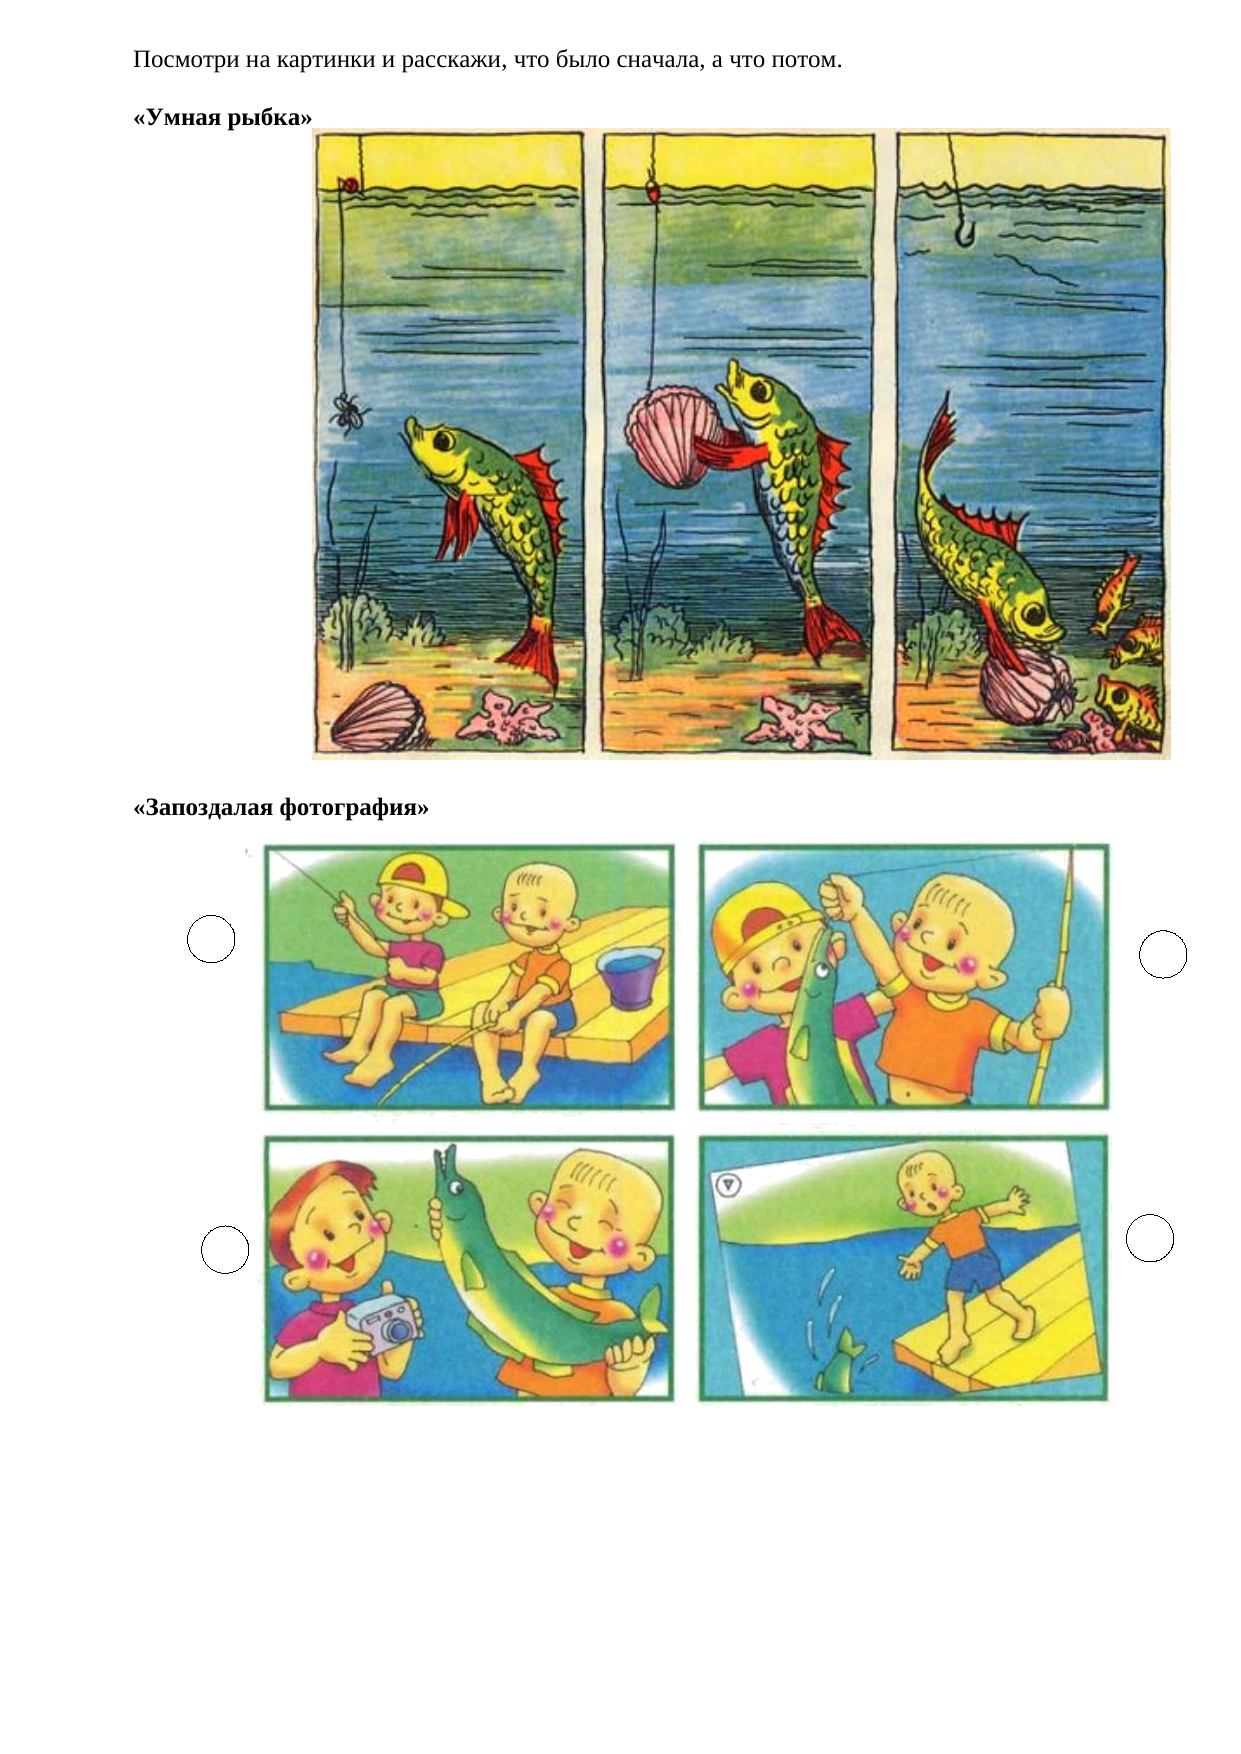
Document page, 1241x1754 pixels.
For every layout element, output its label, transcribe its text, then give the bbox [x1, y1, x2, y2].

text «Умная рыбка» [133, 102, 1152, 131]
picture [311, 128, 1171, 760]
text Посмотри на картинки и расскажи, что было сначала, а что потом. [133, 44, 1152, 73]
text «Запоздалая фотография» [133, 792, 1152, 821]
picture [232, 830, 1148, 1407]
